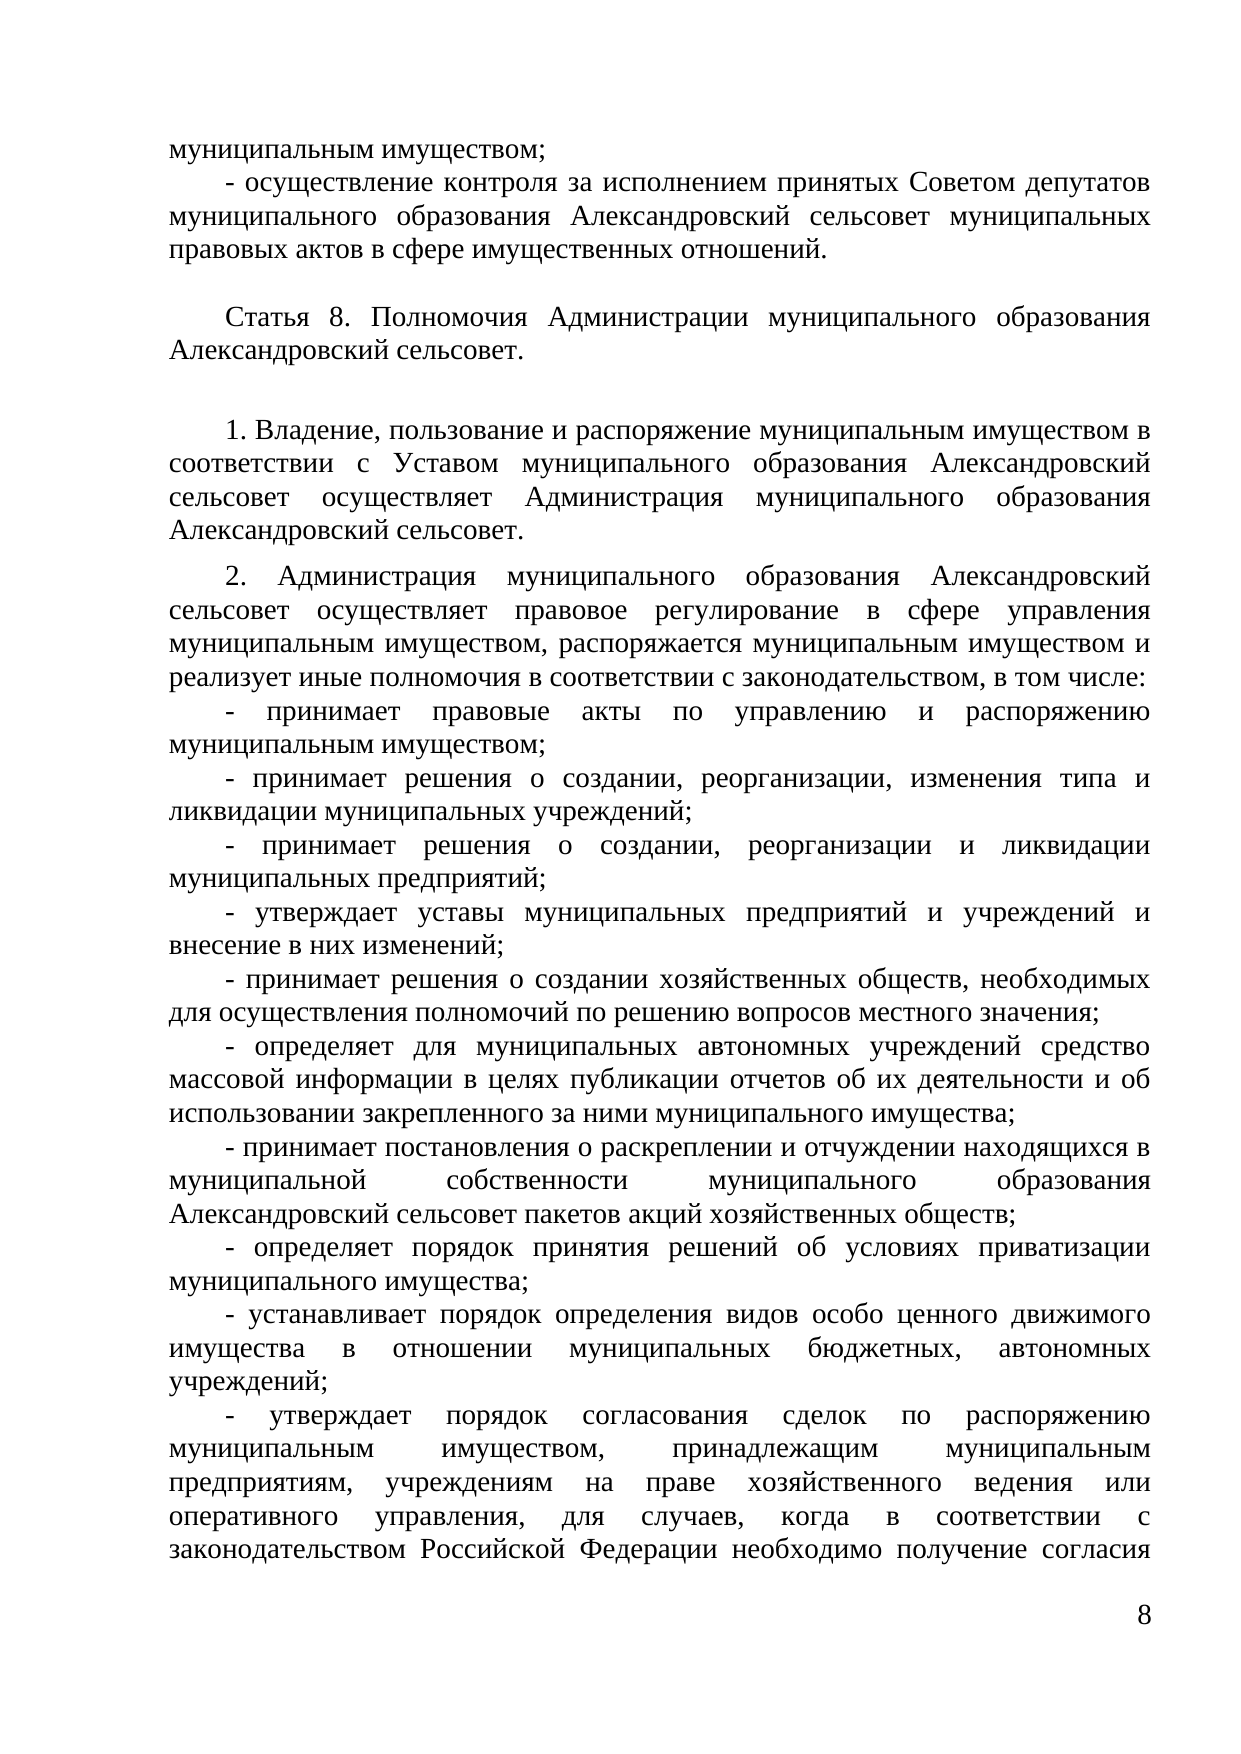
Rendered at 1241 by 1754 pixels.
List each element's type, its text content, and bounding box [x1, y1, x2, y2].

text - принимает решения о создании хозяйственных обществ, необходимых для осуществления полномочий по решению вопросов местного значения; [169, 961, 1152, 1028]
text - принимает правовые акты по управлению и распоряжению муниципальным имуществом; [169, 693, 1152, 760]
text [169, 131, 1152, 164]
text Статья 8. Полномочия Администрации муниципального образования Александровский сельсовет. [169, 299, 1152, 366]
text - осуществление контроля за исполнением принятых Советом депутатов муниципального образования Александровский сельсовет муниципальных правовых актов в сфере имущественных отношений. [169, 164, 1152, 265]
text - определяет для муниципальных автономных учреждений средство массовой информации в целях публикации отчетов об их деятельности и об использовании закрепленного за ними муниципального имущества; [169, 1028, 1152, 1129]
text - устанавливает порядок определения видов особо ценного движимого имущества в отношении муниципальных бюджетных, автономных учреждений; [169, 1296, 1152, 1397]
text - определяет порядок принятия решений об условиях приватизации муниципального имущества; [169, 1229, 1152, 1296]
text - утверждает уставы муниципальных предприятий и учреждений и внесение в них изменений; [169, 894, 1152, 961]
text 2. Администрация муниципального образования Александровский сельсовет осуществляет правовое регулирование в сфере управления муниципальным имуществом, распоряжается муниципальным имуществом и реализует иные полномочия в соответствии с законодательством, в том числе: [169, 558, 1152, 693]
text - принимает решения о создании, реорганизации и ликвидации муниципальных предприятий; [169, 827, 1152, 894]
text 1. Владение, пользование и распоряжение муниципальным имуществом в соответствии с Уставом муниципального образования Александровский сельсовет осуществляет Администрация муниципального образования Александровский сельсовет. [169, 412, 1152, 546]
text - принимает решения о создании, реорганизации, изменения типа и ликвидации муниципальных учреждений; [169, 760, 1152, 827]
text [169, 1397, 1152, 1565]
text - принимает постановления о раскреплении и отчуждении находящихся в муниципальной собственности муниципального образования Александровский сельсовет пакетов акций хозяйственных обществ; [169, 1129, 1152, 1229]
